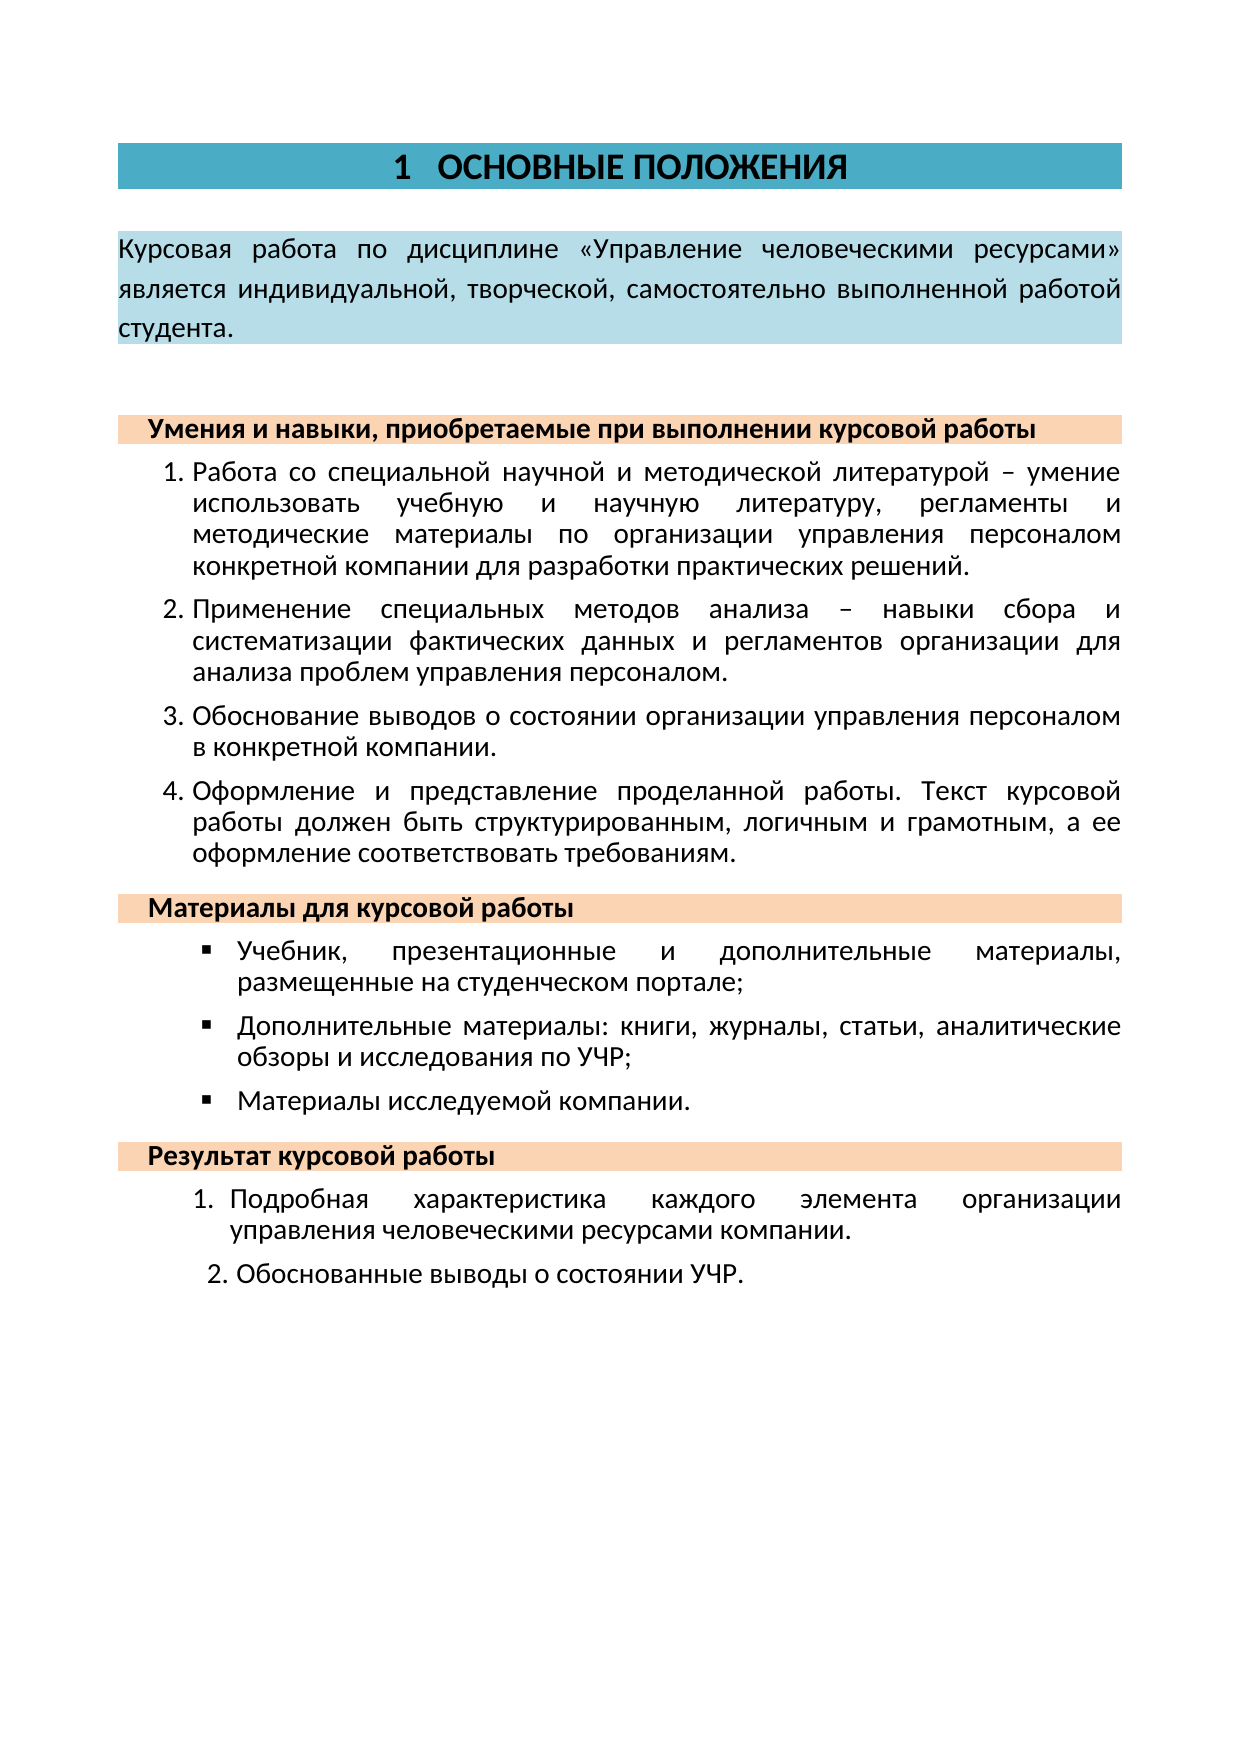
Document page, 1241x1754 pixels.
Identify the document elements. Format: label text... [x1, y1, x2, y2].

list Подробная характеристика каждого элемента организации управления человеческими ресурсами компании. [192, 1183, 1122, 1246]
text Материалы для курсовой работы [118, 894, 1122, 923]
text Результат курсовой работы [118, 1142, 1122, 1171]
list Оформление и представление проделанной работы. Текст курсовой работы должен быть структурированным, логичным и грамотным, а ее оформление соответствовать требованиям. [162, 775, 1122, 869]
list Дополнительные материалы: книги, журналы, статьи, аналитические обзоры и исследования по УЧР; [199, 1011, 1122, 1073]
text Курсовая работа по дисциплине «Управление человеческими ресурсами» является индивидуальной, творческой, самостоятельно выполненной работой студента. [118, 231, 1122, 344]
list Обоснование выводов о состоянии организации управления персоналом в конкретной компании. [162, 700, 1122, 763]
list Применение специальных методов анализа – навыки сбора и систематизации фактических данных и регламентов организации для анализа проблем управления персоналом. [162, 594, 1122, 688]
subtitle Основные положения [118, 143, 1122, 189]
list Обоснованные выводы о состоянии УЧР. [207, 1258, 1122, 1290]
list Работа со специальной научной и методической литературой – умение использовать учебную и научную литературу, регламенты и методические материалы по организации управления персоналом конкретной компании для разработки практических решений. [162, 456, 1122, 581]
list Материалы исследуемой компании. [199, 1086, 1122, 1117]
text Умения и навыки, приобретаемые при выполнении курсовой работы [118, 415, 1122, 444]
list Учебник, презентационные и дополнительные материалы, размещенные на студенческом портале; [199, 936, 1122, 998]
